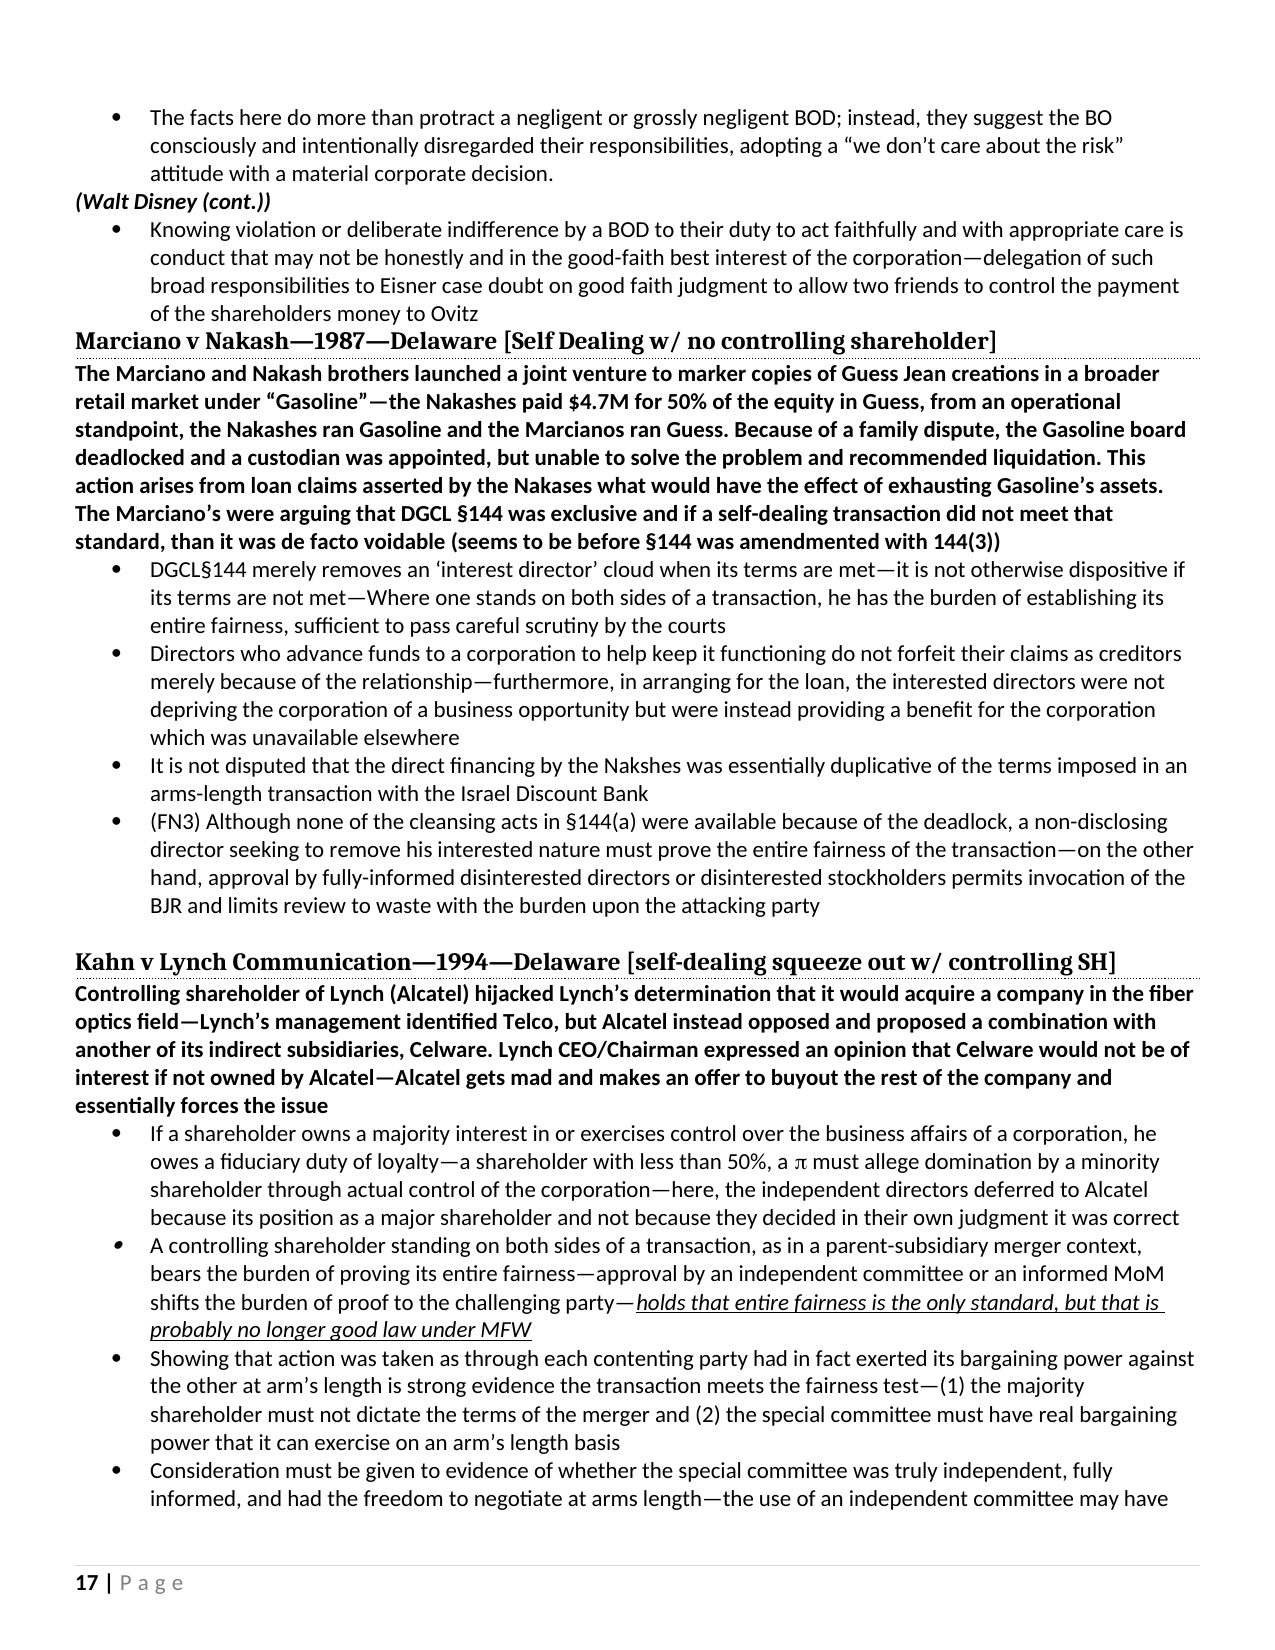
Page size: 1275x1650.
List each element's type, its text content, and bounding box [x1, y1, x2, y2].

list The Marciano and Nakash brothers launched a joint venture to marker copies of Guess Jean creations in a broader retail market under “Gasoline”—the Nakashes paid $4.7M for 50% of the equity in Guess, from an operational standpoint, the Nakashes ran Gasoline and the Marcianos ran Guess. Because of a family dispute, the Gasoline board deadlocked and a custodian was appointed, but unable to solve the problem and recommended liquidation. This action arises from loan claims asserted by the Nakases what would have the effect of exhausting Gasoline’s assets. The Marciano’s were arguing that DGCL §144 was exclusive and if a self-dealing transaction did not meet that standard, than it was de facto voidable (seems to be before §144 was amendmented with 144(3)) [75, 359, 1200, 555]
list Showing that action was taken as through each contenting party had in fact exerted its bargaining power against the other at arm’s length is strong evidence the transaction meets the fairness test—(1) the majority shareholder must not dictate the terms of the merger and (2) the special committee must have real bargaining power that it can exercise on an arm’s length basis [112, 1344, 1200, 1456]
subtitle Kahn v Lynch Communication—1994—Delaware [self-dealing squeeze out w/ controlling SH] [75, 947, 1200, 979]
list A controlling shareholder standing on both sides of a transaction, as in a parent-subsidiary merger context, bears the burden of proving its entire fairness—approval by an independent committee or an informed MoM shifts the burden of proof to the challenging party—holds that entire fairness is the only standard, but that is probably no longer good law under MFW [112, 1232, 1200, 1344]
list (FN3) Although none of the cleansing acts in §144(a) were available because of the deadlock, a non-disclosing director seeking to remove his interested nature must prove the entire fairness of the transaction—on the other hand, approval by fully-informed disinterested directors or disinterested stockholders permits invocation of the BJR and limits review to waste with the burden upon the attacking party [112, 807, 1200, 919]
list Knowing violation or deliberate indifference by a BOD to their duty to act faithfully and with appropriate care is conduct that may not be honestly and in the good-faith best interest of the corporation—delegation of such broad responsibilities to Eisner case doubt on good faith judgment to allow two friends to control the payment of the shareholders money to Ovitz [112, 215, 1200, 327]
list The facts here do more than protract a negligent or grossly negligent BOD; instead, they suggest the BO consciously and intentionally disregarded their responsibilities, adopting a “we don’t care about the risk” attitude with a material corporate decision. [112, 103, 1200, 187]
list DGCL§144 merely removes an ‘interest director’ cloud when its terms are met—it is not otherwise dispositive if its terms are not met—Where one stands on both sides of a transaction, he has the burden of establishing its entire fairness, sufficient to pass careful scrutiny by the courts [112, 555, 1200, 639]
list If a shareholder owns a majority interest in or exercises control over the business affairs of a corporation, he owes a fiduciary duty of loyalty—a shareholder with less than 50%, a must allege domination by a minority shareholder through actual control of the corporation—here, the independent directors deferred to Alcatel because its position as a major shareholder and not because they decided in their own judgment it was correct [112, 1119, 1200, 1232]
list Controlling shareholder of Lynch (Alcatel) hijacked Lynch’s determination that it would acquire a company in the fiber optics field—Lynch’s management identified Telco, but Alcatel instead opposed and proposed a combination with another of its indirect subsidiaries, Celware. Lynch CEO/Chairman expressed an opinion that Celware would not be of interest if not owned by Alcatel—Alcatel gets mad and makes an offer to buyout the rest of the company and essentially forces the issue [75, 979, 1200, 1119]
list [112, 1456, 1200, 1512]
list It is not disputed that the direct financing by the Nakshes was essentially duplicative of the terms imposed in an arms-length transaction with the Israel Discount Bank [112, 751, 1200, 807]
list (Walt Disney (cont.)) [75, 187, 1200, 215]
subtitle Marciano v Nakash—1987—Delaware [Self Dealing w/ no controlling shareholder] [75, 327, 1200, 359]
list Directors who advance funds to a corporation to help keep it functioning do not forfeit their claims as creditors merely because of the relationship—furthermore, in arranging for the loan, the interested directors were not depriving the corporation of a business opportunity but were instead providing a benefit for the corporation which was unavailable elsewhere [112, 639, 1200, 751]
